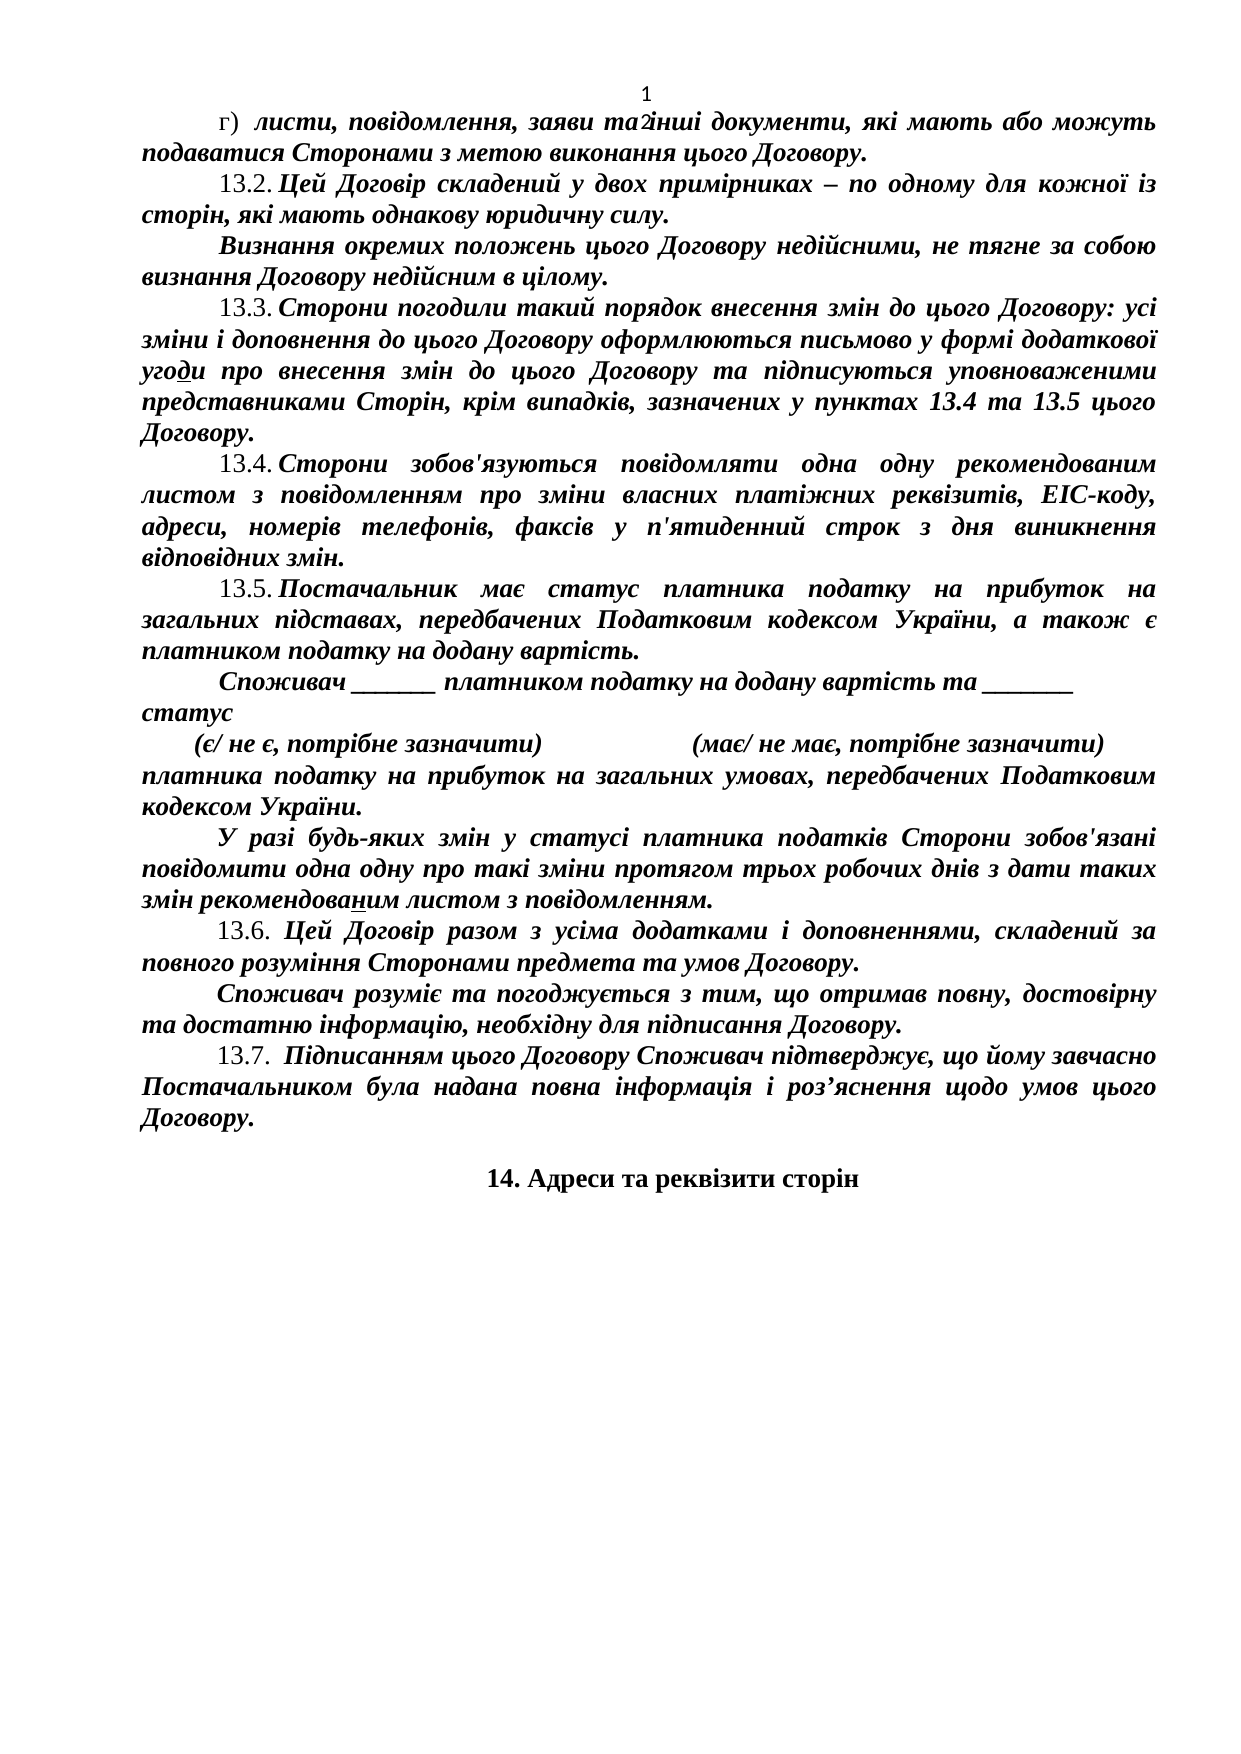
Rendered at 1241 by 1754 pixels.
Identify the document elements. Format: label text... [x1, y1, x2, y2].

list Постачальник має статус платника податку на прибуток на загальних підставах, передбачених Податковим кодексом України, а також є платником податку на додану вартість. [142, 572, 1159, 665]
text (є/ не є, потрібне зазначити) (має/ не має, потрібне зазначити) [142, 728, 1159, 759]
table_header 14. Адреси та реквізити сторін [127, 1162, 1160, 1224]
list Сторони погодили такий порядок внесення змін до цього Договору: усі зміни і доповнення до цього Договору оформлюються письмово у формі додаткової угоди про внесення змін до цього Договору та підписуються уповноваженими представниками Сторін, крім випадків, зазначених у пунктах 13.4 та 13.5 цього Договору. [142, 292, 1159, 447]
text У разі будь-яких змін у статусі платника податків Сторони зобов'язані повідомити одна одну про такі зміни протягом трьох робочих днів з дати таких змін рекомендованим листом з повідомленням. [142, 821, 1159, 914]
list Підписанням цього Договору Споживач підтверджує, що йому завчасно Постачальником була надана повна інформація і роз’яснення щодо умов цього Договору. [142, 1039, 1159, 1132]
list листи, повідомлення, заяви та інші документи, які мають або можуть подаватися Сторонами з метою виконання цього Договору. [142, 105, 1159, 167]
list Сторони зобов'язуються повідомляти одна одну рекомендованим листом з повідомленням про зміни власних платіжних реквізитів, ЕІС-коду, адреси, номерів телефонів, факсів у п'ятиденний строк з дня виникнення відповідних змін. [142, 447, 1159, 572]
text Визнання окремих положень цього Договору недійсними, не тягне за собою визнання Договору недійсним в цілому. [142, 229, 1159, 292]
text Споживач платником податку на додану вартість та статус [142, 665, 1159, 728]
list Цей Договір разом з усіма додатками і доповненнями, складений за повного розуміння Сторонами предмета та умов Договору. [142, 914, 1159, 977]
text платника податку на прибуток на загальних умовах, передбачених Податковим кодексом України. [142, 759, 1159, 821]
list Цей Договір складений у двох примірниках – по одному для кожної із сторін, які мають однакову юридичну силу. [142, 167, 1159, 229]
text Споживач розуміє та погоджується з тим, що отримав повну, достовірну та достатню інформацію, необхідну для підписання Договору. [142, 977, 1159, 1039]
